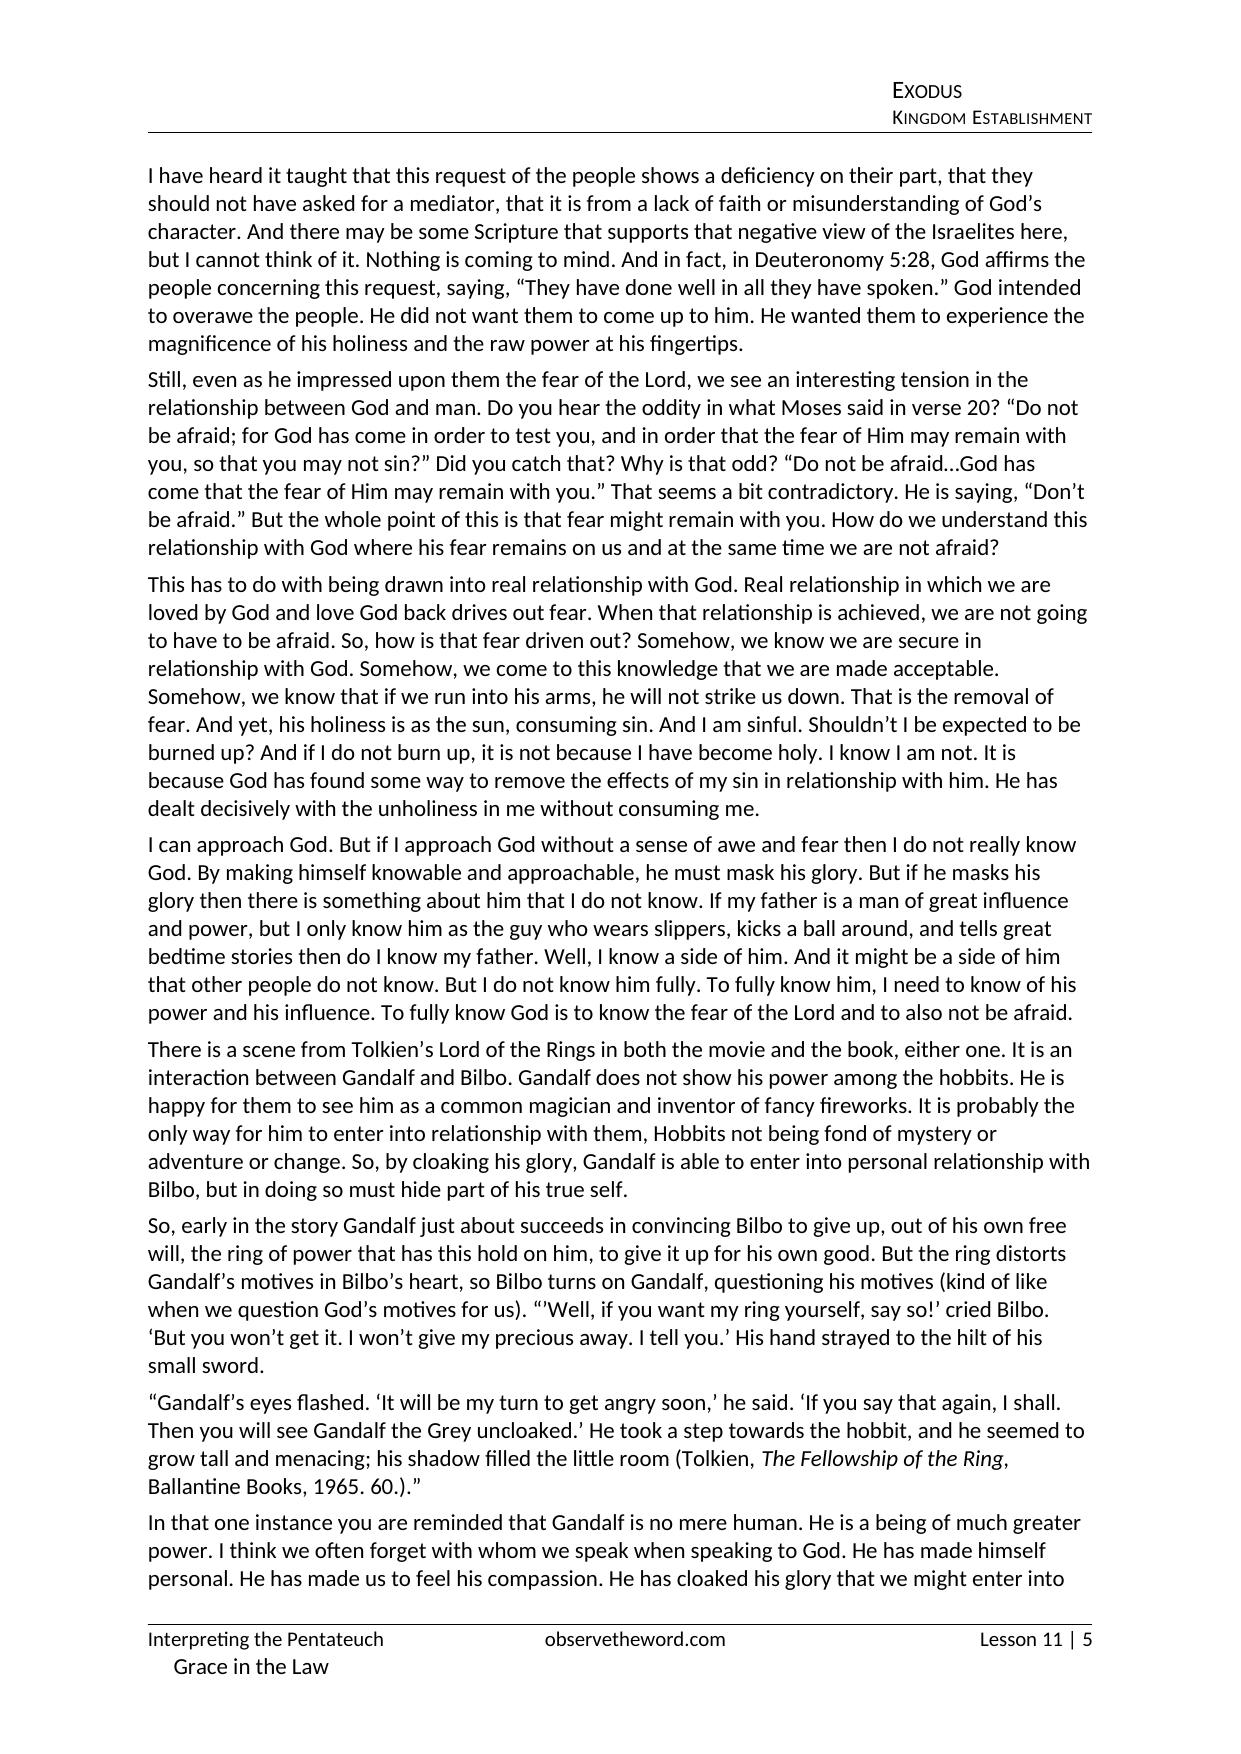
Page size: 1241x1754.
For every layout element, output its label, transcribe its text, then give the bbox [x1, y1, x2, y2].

text “Gandalf’s eyes flashed. ‘It will be my turn to get angry soon,’ he said. ‘If you say that again, I shall. Then you will see Gandalf the Grey uncloaked.’ He took a step towards the hobbit, and he seemed to grow tall and menacing; his shadow filled the little room (Tolkien, The Fellowship of the Ring, Ballantine Books, 1965. 60.).” [148, 1388, 1092, 1500]
text So, early in the story Gandalf just about succeeds in convincing Bilbo to give up, out of his own free will, the ring of power that has this hold on him, to give it up for his own good. But the ring distorts Gandalf’s motives in Bilbo’s heart, so Bilbo turns on Gandalf, questioning his motives (kind of like when we question God’s motives for us). “’Well, if you want my ring yourself, say so!’ cried Bilbo. ‘But you won’t get it. I won’t give my precious away. I tell you.’ His hand strayed to the hilt of his small sword. [148, 1211, 1092, 1379]
text Still, even as he impressed upon them the fear of the Lord, we see an interesting tension in the relationship between God and man. Do you hear the oddity in what Moses said in verse 20? “Do not be afraid; for God has come in order to test you, and in order that the fear of Him may remain with you, so that you may not sin?” Did you catch that? Why is that odd? “Do not be afraid…God has come that the fear of Him may remain with you.” That seems a bit contradictory. He is saying, “Don’t be afraid.” But the whole point of this is that fear might remain with you. How do we understand this relationship with God where his fear remains on us and at the same time we are not afraid? [148, 365, 1092, 562]
text There is a scene from Tolkien’s Lord of the Rings in both the movie and the book, either one. It is an interaction between Gandalf and Bilbo. Gandalf does not show his power among the hobbits. He is happy for them to see him as a common magician and inventor of fancy fireworks. It is probably the only way for him to enter into relationship with them, Hobbits not being fond of mystery or adventure or change. So, by cloaking his glory, Gandalf is able to enter into personal relationship with Bilbo, but in doing so must hide part of his true self. [148, 1035, 1092, 1203]
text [148, 1508, 1092, 1592]
text This has to do with being drawn into real relationship with God. Real relationship in which we are loved by God and love God back drives out fear. When that relationship is achieved, we are not going to have to be afraid. So, how is that fear driven out? Somehow, we know we are secure in relationship with God. Somehow, we come to this knowledge that we are made acceptable. Somehow, we know that if we run into his arms, he will not strike us down. That is the removal of fear. And yet, his holiness is as the sun, consuming sin. And I am sinful. Shouldn’t I be expected to be burned up? And if I do not burn up, it is not because I have become holy. I know I am not. It is because God has found some way to remove the effects of my sin in relationship with him. He has dealt decisively with the unholiness in me without consuming me. [148, 570, 1092, 822]
text I have heard it taught that this request of the people shows a deficiency on their part, that they should not have asked for a mediator, that it is from a lack of faith or misunderstanding of God’s character. And there may be some Scripture that supports that negative view of the Israelites here, but I cannot think of it. Nothing is coming to mind. And in fact, in Deuteronomy 5:28, God affirms the people concerning this request, saying, “They have done well in all they have spoken.” God intended to overawe the people. He did not want them to come up to him. He wanted them to experience the magnificence of his holiness and the raw power at his fingertips. [148, 161, 1092, 357]
text I can approach God. But if I approach God without a sense of awe and fear then I do not really know God. By making himself knowable and approachable, he must mask his glory. But if he masks his glory then there is something about him that I do not know. If my father is a man of great influence and power, but I only know him as the guy who wears slippers, kicks a ball around, and tells great bedtime stories then do I know my father. Well, I know a side of him. And it might be a side of him that other people do not know. But I do not know him fully. To fully know him, I need to know of his power and his influence. To fully know God is to know the fear of the Lord and to also not be afraid. [148, 830, 1092, 1027]
